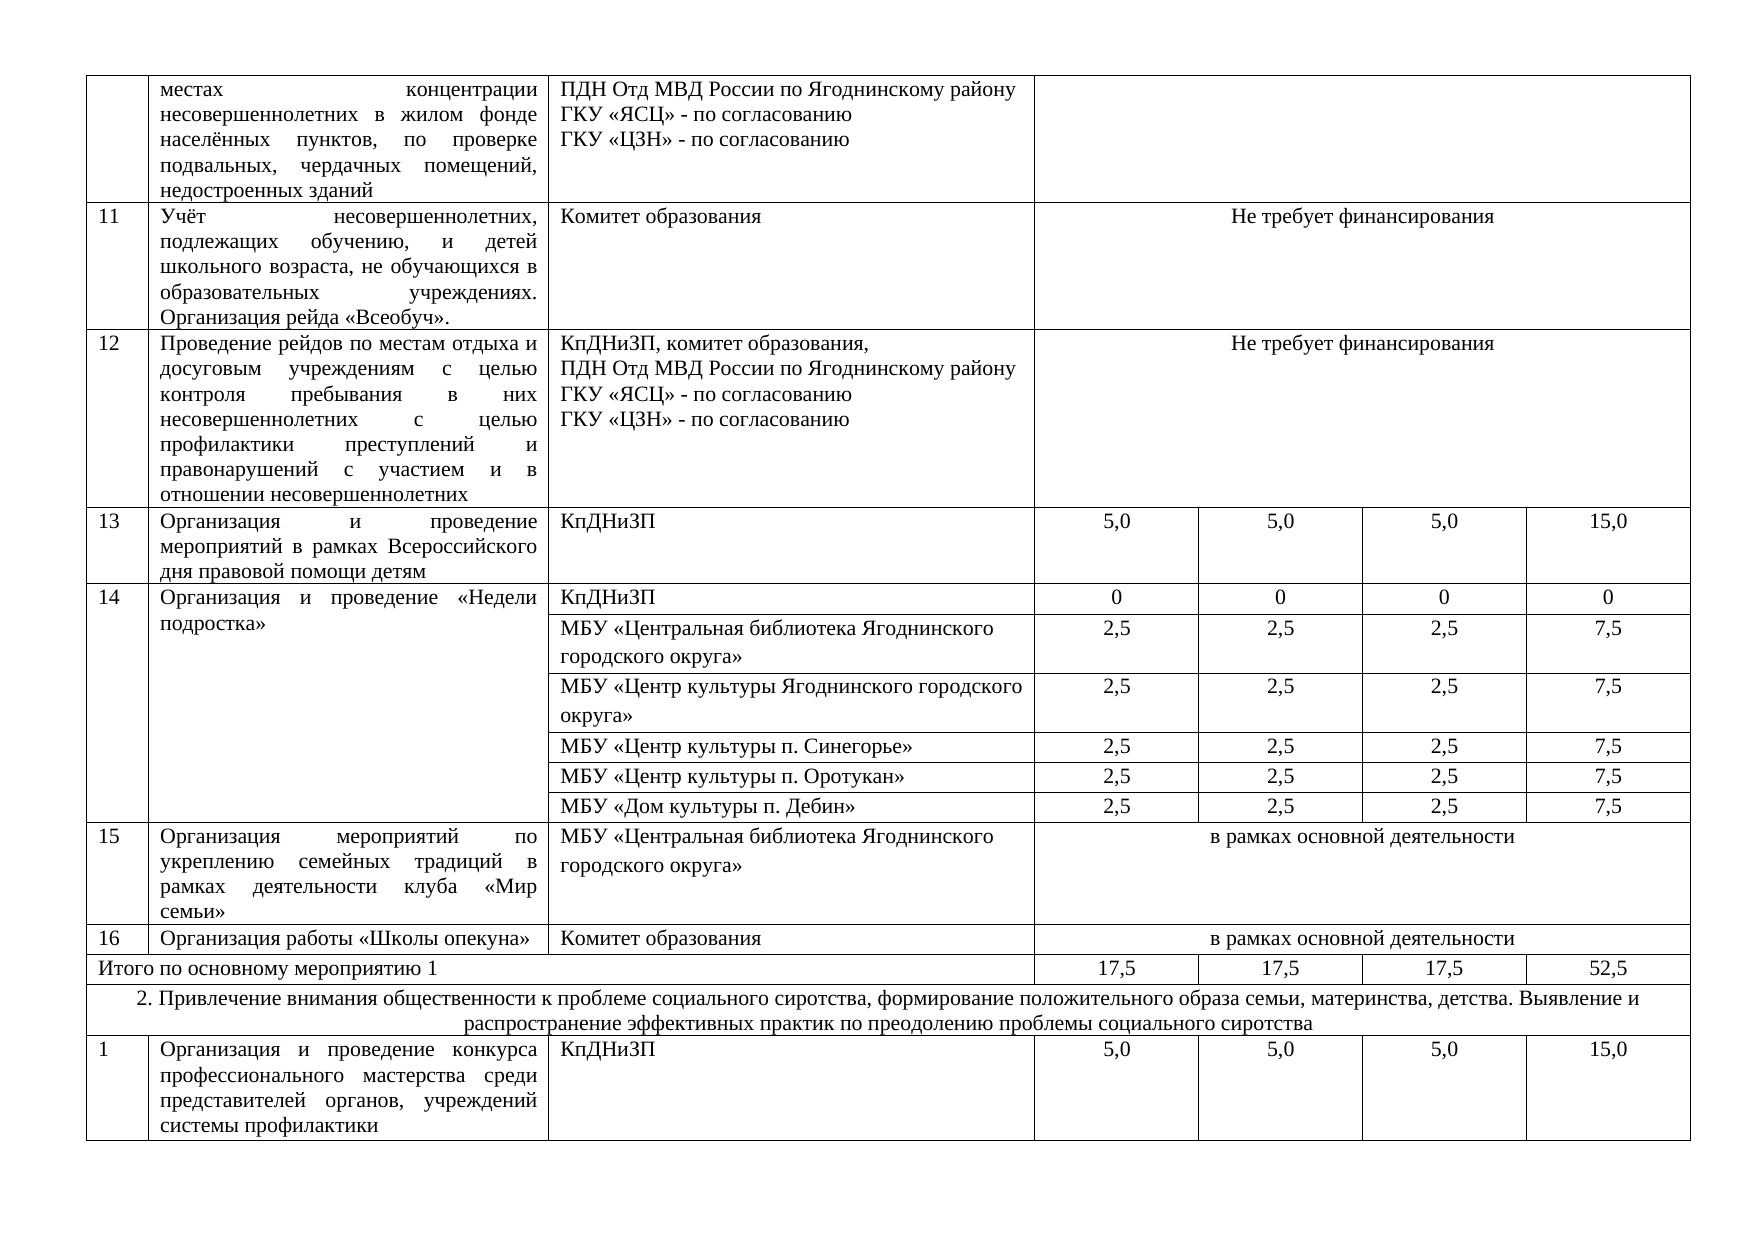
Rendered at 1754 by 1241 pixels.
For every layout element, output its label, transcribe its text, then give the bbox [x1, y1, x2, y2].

table_cell 5,0 [1363, 1036, 1526, 1140]
table_cell 5,0 [1035, 1036, 1198, 1140]
table_cell 2,5 [1363, 615, 1526, 672]
table_cell Комитет образования [549, 203, 1034, 329]
table_cell 12 [87, 330, 148, 507]
table_cell 7,5 [1527, 615, 1690, 672]
table_cell Итого по основному мероприятию 1 [87, 955, 1034, 984]
table_cell 7,5 [1527, 763, 1690, 792]
table_cell 5,0 [1199, 508, 1362, 583]
table_cell МБУ «Центр культуры п. Оротукан» [549, 763, 1034, 792]
table_cell МБУ «Дом культуры п. Дебин» [549, 793, 1034, 822]
table_cell 7,5 [1527, 733, 1690, 762]
table_cell МБУ «Центральная библиотека Ягоднинского городского округа» [549, 615, 1034, 672]
table_cell КпДНиЗП [549, 584, 1034, 613]
table_cell 2,5 [1363, 733, 1526, 762]
table_cell 7,5 [1527, 674, 1690, 732]
table_cell 17,5 [1035, 955, 1198, 984]
table_cell 2,5 [1363, 674, 1526, 732]
table_cell 15,0 [1527, 1036, 1690, 1140]
table_cell КпДНиЗП [549, 508, 1034, 583]
table_cell 52,5 [1527, 955, 1690, 984]
table_cell в рамках основной деятельности [1035, 823, 1690, 924]
table_cell Организация работы «Школы опекуна» [149, 925, 548, 954]
table_cell Учёт несовершеннолетних, подлежащих обучению, и детей школьного возраста, не обучающихся в образовательных учреждениях. Организация рейда «Всеобуч». [149, 203, 548, 329]
table_cell 5,0 [1363, 508, 1526, 583]
table_cell 2,5 [1035, 733, 1198, 762]
table_cell 13 [87, 508, 148, 583]
table_cell Организация мероприятий по укреплению семейных традиций в рамках деятельности клуба «Мир семьи» [149, 823, 548, 924]
table_cell 2,5 [1199, 615, 1362, 672]
table_cell 2,5 [1035, 615, 1198, 672]
table_cell 16 [87, 925, 148, 954]
table_cell 0 [1035, 584, 1198, 613]
table_cell МБУ «Центр культуры п. Синегорье» [549, 733, 1034, 762]
table_cell 15,0 [1527, 508, 1690, 583]
table_cell Не требует финансирования [1035, 203, 1690, 329]
table_cell 2,5 [1035, 763, 1198, 792]
table_cell 5,0 [1199, 1036, 1362, 1140]
table_cell 10 [87, 76, 148, 202]
table_cell 15 [87, 823, 148, 924]
table_cell 0 [1199, 584, 1362, 613]
table_cell Организация и проведение мероприятий в рамках Всероссийского дня правовой помощи детям [149, 508, 548, 583]
table_cell 17,5 [1363, 955, 1526, 984]
table_cell Организация и проведение «Недели подростка» [149, 584, 548, 822]
table_cell 2,5 [1199, 733, 1362, 762]
table_cell 14 [87, 584, 148, 822]
table_cell 2,5 [1035, 793, 1198, 822]
table_cell КпДНиЗП, комитет образования, ПДН Отд МВД России по Ягоднинскому району ГКУ «ЯСЦ» - по согласованию ГКУ «ЦЗН» - по согласованию [549, 330, 1034, 507]
table_cell МБУ «Центр культуры Ягоднинского городского округа» [549, 674, 1034, 732]
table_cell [149, 76, 548, 202]
table_cell Проведение рейдов по местам отдыха и досуговым учреждениям с целью контроля пребывания в них несовершеннолетних с целью профилактики преступлений и правонарушений с участием и в отношении несовершеннолетних [149, 330, 548, 507]
table_cell 5,0 [1035, 508, 1198, 583]
table_cell 2,5 [1363, 793, 1526, 822]
table_cell в рамках основной деятельности [1035, 925, 1690, 954]
table_cell 0 [1363, 584, 1526, 613]
table_cell КпДНиЗП [549, 1036, 1034, 1140]
table_cell 11 [87, 203, 148, 329]
table_cell 7,5 [1527, 793, 1690, 822]
table_cell Организация и проведение конкурса профессионального мастерства среди представителей органов, учреждений системы профилактики [149, 1036, 548, 1140]
table_cell 2,5 [1199, 674, 1362, 732]
table_cell 0 [1527, 584, 1690, 613]
table_cell Не требует финансирования [1035, 330, 1690, 507]
table_cell 2,5 [1199, 793, 1362, 822]
table_cell 2,5 [1035, 674, 1198, 732]
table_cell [549, 76, 1034, 202]
table_cell 2,5 [1199, 763, 1362, 792]
table_cell 2,5 [1363, 763, 1526, 792]
table_cell 2. Привлечение внимания общественности к проблеме социального сиротства, формирование положительного образа семьи, материнства, детства. Выявление и распространение эффективных практик по преодолению проблемы социального сиротства [87, 985, 1690, 1035]
table_cell Комитет образования [549, 925, 1034, 954]
table_cell 1 [87, 1036, 148, 1140]
table_cell МБУ «Центральная библиотека Ягоднинского городского округа» [549, 823, 1034, 924]
table_cell 17,5 [1199, 955, 1362, 984]
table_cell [1035, 76, 1690, 202]
